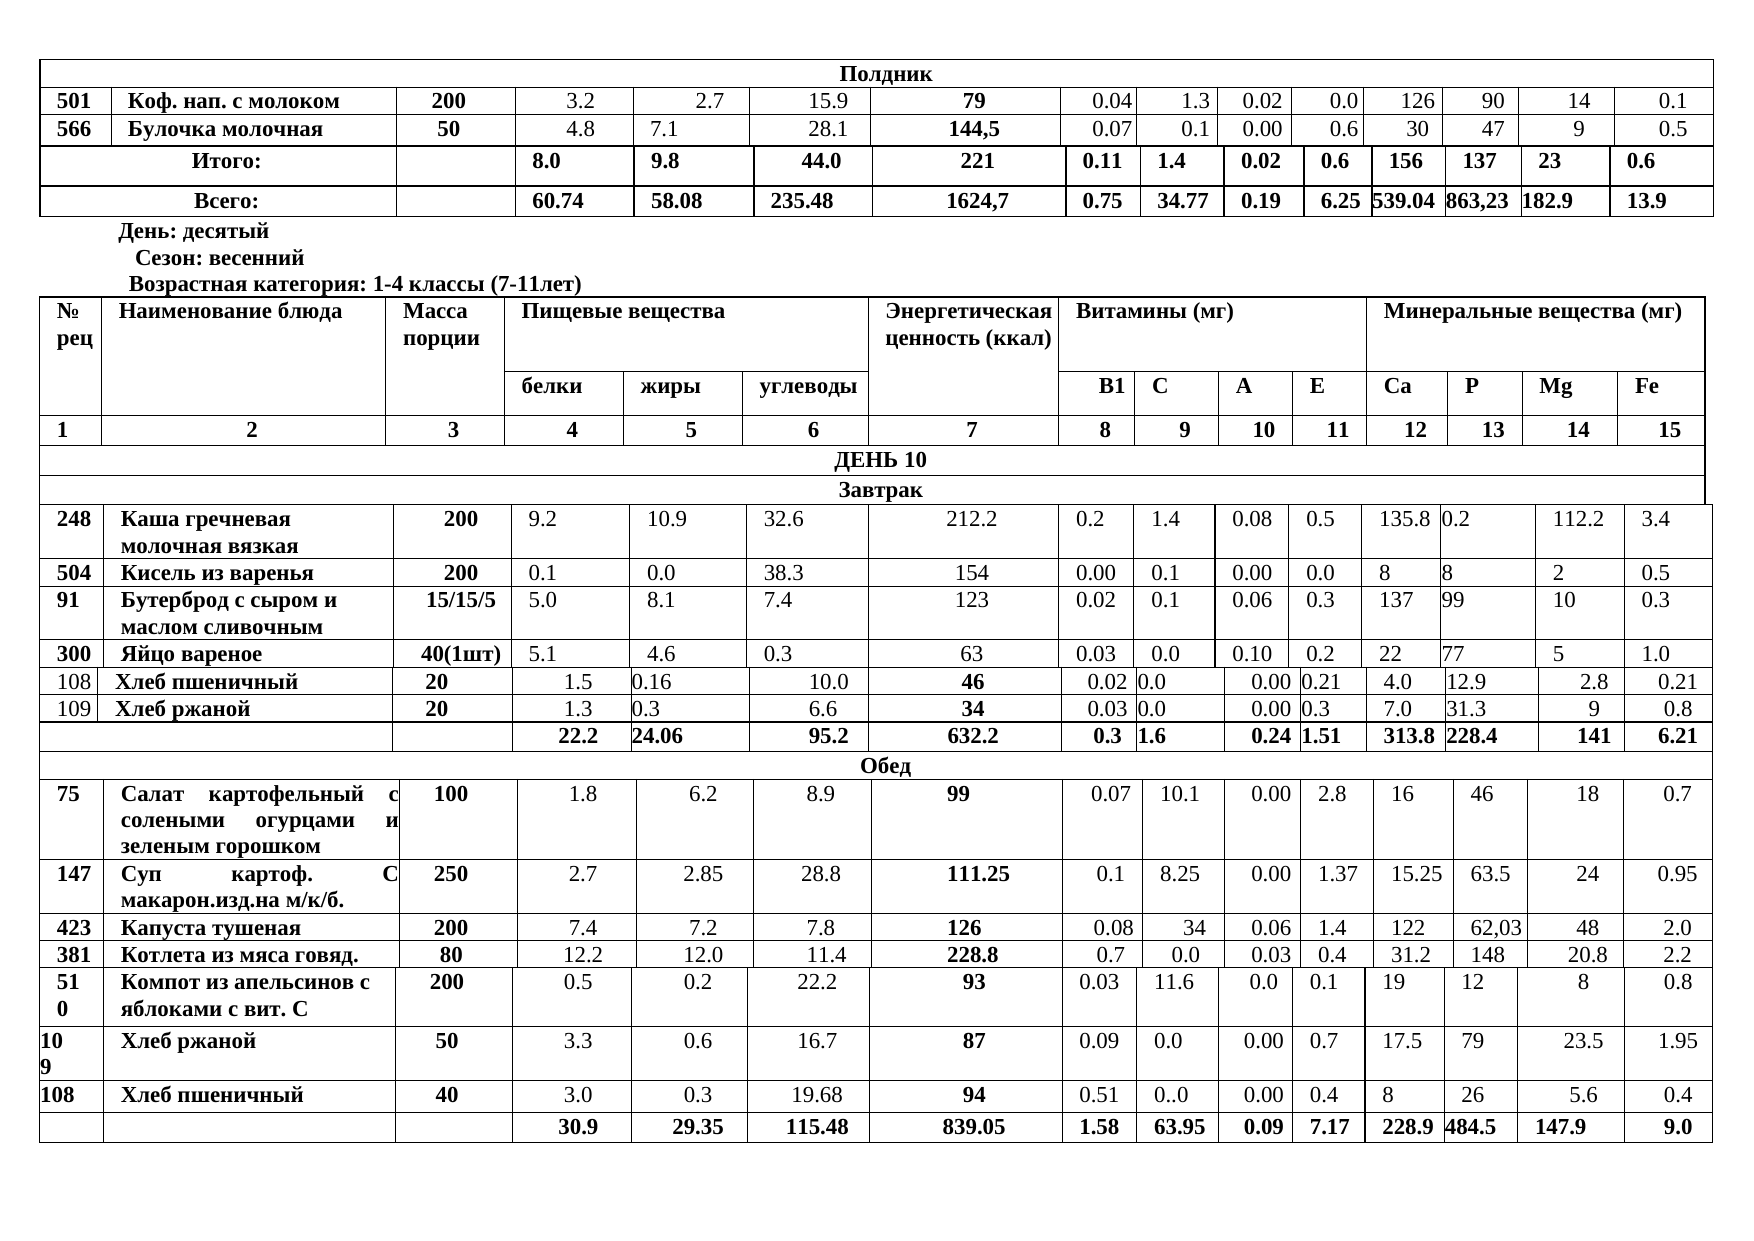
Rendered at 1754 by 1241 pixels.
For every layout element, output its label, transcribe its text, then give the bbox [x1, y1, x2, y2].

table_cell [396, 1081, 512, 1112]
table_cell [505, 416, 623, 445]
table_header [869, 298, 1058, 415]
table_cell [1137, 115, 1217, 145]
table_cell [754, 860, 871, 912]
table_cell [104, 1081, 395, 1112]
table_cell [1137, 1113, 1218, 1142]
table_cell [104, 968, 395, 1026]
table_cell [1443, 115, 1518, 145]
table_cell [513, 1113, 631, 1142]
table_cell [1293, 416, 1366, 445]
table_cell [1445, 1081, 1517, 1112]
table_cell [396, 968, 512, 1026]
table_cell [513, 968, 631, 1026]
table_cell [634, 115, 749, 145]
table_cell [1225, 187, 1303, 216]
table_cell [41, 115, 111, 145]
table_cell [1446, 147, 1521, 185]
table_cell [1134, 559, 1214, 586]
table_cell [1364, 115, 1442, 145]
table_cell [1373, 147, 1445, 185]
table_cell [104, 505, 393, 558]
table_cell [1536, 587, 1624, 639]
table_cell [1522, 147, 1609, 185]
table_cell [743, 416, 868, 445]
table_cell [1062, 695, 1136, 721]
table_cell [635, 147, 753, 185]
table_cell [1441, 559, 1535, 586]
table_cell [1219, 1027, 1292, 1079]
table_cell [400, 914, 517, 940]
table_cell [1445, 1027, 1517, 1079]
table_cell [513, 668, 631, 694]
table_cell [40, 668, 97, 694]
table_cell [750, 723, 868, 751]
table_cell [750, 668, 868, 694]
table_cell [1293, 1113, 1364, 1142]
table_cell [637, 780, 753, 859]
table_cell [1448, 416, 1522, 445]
text Сезон: весенний [135, 244, 1636, 270]
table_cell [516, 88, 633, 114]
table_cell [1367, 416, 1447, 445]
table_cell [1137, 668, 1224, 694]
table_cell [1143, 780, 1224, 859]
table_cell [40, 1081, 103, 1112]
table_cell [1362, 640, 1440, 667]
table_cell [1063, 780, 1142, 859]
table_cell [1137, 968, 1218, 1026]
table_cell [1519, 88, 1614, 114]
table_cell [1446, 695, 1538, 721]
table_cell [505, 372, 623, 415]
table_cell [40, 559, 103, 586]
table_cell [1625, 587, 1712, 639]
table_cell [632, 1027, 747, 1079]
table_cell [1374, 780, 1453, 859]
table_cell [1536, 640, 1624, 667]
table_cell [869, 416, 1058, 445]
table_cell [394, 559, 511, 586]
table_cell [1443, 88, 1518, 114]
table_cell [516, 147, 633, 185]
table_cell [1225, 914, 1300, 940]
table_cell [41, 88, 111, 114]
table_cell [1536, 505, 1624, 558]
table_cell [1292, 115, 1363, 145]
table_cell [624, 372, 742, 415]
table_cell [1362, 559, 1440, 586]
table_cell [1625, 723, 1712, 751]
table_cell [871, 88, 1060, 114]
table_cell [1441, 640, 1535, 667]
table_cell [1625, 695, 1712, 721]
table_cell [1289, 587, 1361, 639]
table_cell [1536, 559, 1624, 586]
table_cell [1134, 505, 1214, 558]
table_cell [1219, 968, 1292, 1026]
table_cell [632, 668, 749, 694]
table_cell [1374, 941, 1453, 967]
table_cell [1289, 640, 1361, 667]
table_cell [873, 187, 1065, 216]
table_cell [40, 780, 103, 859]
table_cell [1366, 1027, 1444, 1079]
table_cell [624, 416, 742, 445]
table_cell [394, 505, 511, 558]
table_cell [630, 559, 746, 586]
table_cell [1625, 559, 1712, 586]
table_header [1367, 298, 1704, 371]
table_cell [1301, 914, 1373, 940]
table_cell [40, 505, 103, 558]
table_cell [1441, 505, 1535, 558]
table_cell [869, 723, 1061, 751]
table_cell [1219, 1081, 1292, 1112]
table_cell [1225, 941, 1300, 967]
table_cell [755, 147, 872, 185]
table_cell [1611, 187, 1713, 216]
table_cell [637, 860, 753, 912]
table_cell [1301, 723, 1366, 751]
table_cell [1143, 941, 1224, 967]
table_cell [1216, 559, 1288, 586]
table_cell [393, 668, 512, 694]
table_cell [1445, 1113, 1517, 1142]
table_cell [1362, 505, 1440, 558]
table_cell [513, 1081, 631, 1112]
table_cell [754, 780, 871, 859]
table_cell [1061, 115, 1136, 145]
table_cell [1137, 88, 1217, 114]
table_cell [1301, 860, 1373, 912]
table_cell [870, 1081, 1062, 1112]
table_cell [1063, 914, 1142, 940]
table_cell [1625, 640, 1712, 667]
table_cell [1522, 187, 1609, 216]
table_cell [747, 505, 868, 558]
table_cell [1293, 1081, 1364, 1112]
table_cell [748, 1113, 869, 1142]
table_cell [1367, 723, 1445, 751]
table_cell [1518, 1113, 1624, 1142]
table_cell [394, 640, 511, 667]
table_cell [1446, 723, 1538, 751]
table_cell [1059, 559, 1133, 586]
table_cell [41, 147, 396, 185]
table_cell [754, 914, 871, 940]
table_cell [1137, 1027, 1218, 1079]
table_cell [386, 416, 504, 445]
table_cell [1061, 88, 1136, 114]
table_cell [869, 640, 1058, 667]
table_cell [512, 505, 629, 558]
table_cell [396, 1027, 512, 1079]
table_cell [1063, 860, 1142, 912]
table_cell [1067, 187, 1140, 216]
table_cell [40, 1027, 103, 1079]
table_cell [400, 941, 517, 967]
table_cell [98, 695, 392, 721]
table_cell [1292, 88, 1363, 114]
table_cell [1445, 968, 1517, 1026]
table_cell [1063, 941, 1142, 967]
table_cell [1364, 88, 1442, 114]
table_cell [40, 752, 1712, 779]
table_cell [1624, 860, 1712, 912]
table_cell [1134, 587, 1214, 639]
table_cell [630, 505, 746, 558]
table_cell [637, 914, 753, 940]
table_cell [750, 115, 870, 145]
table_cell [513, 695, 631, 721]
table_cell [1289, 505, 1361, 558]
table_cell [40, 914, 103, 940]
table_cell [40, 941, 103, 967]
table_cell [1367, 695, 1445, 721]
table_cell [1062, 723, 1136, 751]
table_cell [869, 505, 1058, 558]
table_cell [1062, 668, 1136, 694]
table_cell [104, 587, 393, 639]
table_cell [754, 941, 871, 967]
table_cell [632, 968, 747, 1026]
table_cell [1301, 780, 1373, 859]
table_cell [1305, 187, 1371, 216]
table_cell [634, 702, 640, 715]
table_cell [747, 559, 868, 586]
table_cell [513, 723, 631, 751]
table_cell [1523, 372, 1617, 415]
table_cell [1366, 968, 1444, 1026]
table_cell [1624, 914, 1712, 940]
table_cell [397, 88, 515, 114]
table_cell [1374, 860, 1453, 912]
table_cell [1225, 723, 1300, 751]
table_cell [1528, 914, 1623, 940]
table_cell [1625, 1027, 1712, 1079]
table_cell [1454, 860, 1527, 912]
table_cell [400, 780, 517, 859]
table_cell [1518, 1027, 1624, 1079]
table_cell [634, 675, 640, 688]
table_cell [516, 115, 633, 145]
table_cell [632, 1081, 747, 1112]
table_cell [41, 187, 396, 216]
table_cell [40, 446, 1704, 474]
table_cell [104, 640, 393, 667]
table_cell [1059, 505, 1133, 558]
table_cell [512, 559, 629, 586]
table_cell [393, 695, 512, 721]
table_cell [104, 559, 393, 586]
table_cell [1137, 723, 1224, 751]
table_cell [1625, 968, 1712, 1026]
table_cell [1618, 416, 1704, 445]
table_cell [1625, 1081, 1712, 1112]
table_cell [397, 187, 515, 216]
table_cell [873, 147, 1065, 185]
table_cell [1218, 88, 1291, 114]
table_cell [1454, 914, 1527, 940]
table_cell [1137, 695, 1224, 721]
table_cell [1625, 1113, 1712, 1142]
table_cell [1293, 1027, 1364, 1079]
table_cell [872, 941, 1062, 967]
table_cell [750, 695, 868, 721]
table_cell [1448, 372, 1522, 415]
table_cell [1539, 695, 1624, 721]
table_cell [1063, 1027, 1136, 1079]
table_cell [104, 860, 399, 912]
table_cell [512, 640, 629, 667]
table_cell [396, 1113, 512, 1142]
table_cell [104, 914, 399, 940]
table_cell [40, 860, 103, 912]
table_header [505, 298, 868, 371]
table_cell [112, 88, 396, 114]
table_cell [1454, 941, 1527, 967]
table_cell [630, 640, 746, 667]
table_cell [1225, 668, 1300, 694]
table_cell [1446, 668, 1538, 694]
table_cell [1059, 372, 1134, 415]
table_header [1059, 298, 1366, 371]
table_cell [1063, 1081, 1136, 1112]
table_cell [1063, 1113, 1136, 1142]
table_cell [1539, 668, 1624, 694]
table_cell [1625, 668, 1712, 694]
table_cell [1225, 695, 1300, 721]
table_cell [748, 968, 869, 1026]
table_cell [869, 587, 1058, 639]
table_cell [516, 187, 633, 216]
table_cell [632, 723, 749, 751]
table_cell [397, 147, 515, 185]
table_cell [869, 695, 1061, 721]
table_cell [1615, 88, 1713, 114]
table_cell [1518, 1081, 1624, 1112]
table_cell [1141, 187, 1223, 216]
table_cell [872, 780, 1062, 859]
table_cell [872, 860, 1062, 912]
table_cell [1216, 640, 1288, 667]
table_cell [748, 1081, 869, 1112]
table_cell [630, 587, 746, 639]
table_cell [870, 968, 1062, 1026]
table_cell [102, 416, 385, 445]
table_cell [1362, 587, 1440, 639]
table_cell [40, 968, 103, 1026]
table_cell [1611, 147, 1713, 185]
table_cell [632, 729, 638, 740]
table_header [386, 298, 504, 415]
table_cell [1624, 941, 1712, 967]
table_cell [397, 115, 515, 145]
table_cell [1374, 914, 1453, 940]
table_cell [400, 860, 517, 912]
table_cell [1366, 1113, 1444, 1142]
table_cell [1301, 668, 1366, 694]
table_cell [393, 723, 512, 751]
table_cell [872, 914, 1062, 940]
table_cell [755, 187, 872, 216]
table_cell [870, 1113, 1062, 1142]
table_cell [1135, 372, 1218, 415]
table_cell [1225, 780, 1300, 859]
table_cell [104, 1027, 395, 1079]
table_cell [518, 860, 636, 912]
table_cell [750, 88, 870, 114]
text Возрастная категория: 1-4 классы (7-11лет) [129, 270, 1637, 296]
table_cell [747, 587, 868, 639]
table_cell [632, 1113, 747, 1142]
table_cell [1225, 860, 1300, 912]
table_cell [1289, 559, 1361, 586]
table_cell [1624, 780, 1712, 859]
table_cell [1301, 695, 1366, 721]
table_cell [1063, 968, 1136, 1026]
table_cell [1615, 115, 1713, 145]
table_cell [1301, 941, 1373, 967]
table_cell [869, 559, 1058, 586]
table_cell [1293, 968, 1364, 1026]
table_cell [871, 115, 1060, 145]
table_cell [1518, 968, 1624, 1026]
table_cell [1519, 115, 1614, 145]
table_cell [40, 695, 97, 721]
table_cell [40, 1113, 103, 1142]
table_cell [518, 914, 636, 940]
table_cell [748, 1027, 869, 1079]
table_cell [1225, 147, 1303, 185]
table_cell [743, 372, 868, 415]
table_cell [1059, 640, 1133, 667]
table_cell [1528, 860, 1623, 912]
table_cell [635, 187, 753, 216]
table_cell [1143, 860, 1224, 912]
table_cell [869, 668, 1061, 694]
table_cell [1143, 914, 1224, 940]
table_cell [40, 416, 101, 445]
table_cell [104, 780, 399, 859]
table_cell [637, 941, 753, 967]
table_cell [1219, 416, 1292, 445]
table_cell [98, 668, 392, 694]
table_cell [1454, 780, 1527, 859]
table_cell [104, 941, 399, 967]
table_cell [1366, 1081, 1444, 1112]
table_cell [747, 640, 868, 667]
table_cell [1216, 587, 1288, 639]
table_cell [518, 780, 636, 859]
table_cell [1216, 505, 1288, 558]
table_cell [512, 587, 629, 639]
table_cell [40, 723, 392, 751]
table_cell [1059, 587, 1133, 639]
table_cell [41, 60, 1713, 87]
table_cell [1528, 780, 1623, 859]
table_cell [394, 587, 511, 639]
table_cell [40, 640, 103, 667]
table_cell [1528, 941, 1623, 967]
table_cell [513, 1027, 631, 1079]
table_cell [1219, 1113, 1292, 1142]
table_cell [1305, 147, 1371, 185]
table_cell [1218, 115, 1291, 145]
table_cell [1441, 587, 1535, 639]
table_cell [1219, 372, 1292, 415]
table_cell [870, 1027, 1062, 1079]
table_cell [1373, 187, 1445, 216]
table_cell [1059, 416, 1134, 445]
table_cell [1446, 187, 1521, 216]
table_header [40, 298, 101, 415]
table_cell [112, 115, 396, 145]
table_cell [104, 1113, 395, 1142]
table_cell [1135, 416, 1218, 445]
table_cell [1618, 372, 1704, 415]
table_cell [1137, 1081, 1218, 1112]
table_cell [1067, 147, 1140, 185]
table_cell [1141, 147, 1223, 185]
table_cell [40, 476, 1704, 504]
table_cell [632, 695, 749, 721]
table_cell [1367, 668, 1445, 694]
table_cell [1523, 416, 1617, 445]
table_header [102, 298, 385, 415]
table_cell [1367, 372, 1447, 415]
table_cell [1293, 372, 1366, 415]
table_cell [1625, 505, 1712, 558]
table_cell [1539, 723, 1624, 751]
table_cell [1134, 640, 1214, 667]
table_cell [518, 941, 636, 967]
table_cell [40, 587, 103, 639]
text День: десятый [118, 217, 1636, 244]
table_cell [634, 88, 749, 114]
